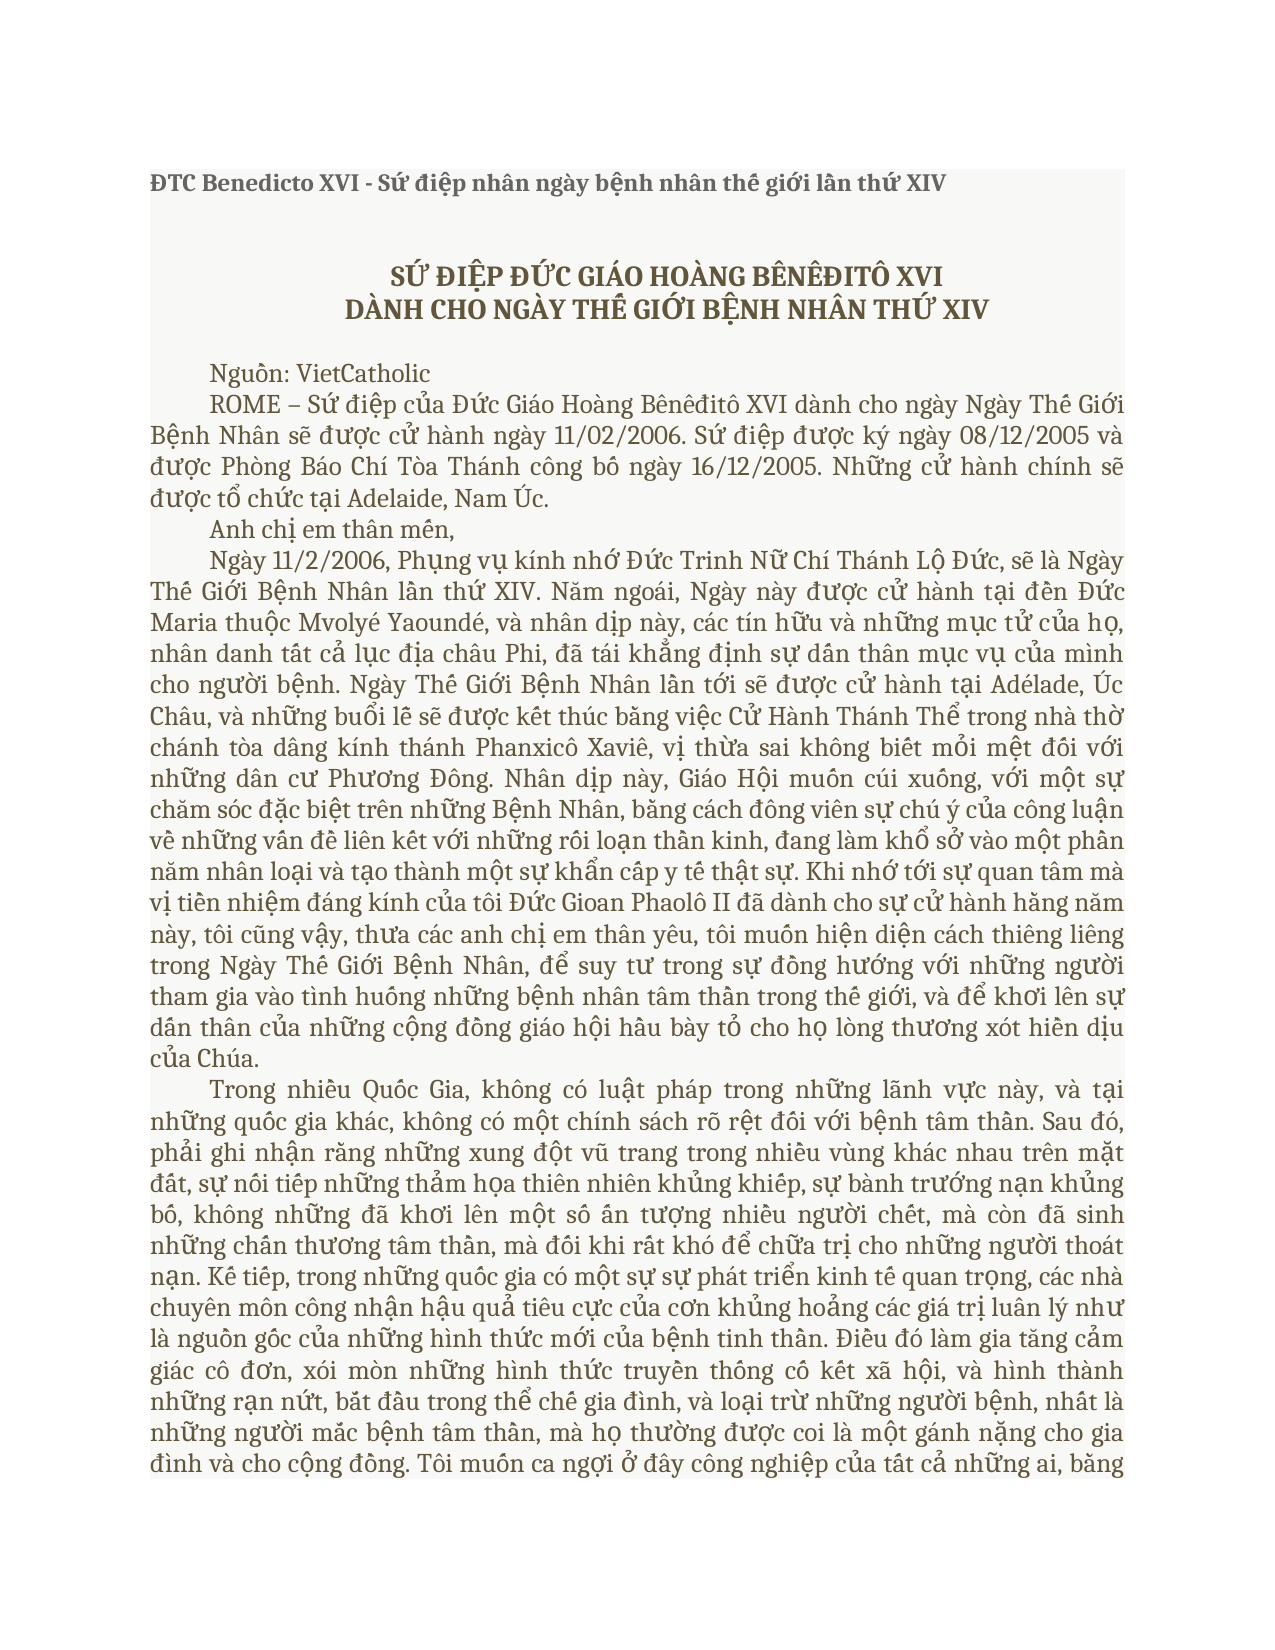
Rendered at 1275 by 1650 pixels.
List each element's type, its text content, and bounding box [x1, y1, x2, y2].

text Ngày 11/2/2006, Phụng vụ kính nhớ Đức Trinh Nữ Chí Thánh Lộ Đức, sẽ là Ngày Thế Giới Bệnh Nhân lần thứ XIV. Năm ngoái, Ngày này được cử hành tại đền Đức Maria thuộc Mvolyé Yaoundé, và nhân dịp này, các tín hữu và những mục tử của họ, nhân danh tất cả lục địa châu Phi, đã tái khẳng định sự dấn thân mục vụ của mình cho người bệnh. Ngày Thế Giới Bệnh Nhân lần tới sẽ được cử hành tại Adélade, Úc Châu, và những buổi lễ sẽ được kết thúc bằng việc Cử Hành Thánh Thể trong nhà thờ chánh tòa dâng kính thánh Phanxicô Xaviê, vị thừa sai không biết mỏi mệt đối với những dân cư Phương Đông. Nhân dịp này, Giáo Hội muốn cúi xuống, với một sự chăm sóc đặc biệt trên những Bệnh Nhân, bằng cách đông viên sự chú ý của công luận về những vấn đề liên kết với những rối loạn thần kinh, đang làm khổ sở vào một phần năm nhân loại và tạo thành một sự khẩn cấp y tế thật sự. Khi nhớ tới sự quan tâm mà vị tiền nhiệm đáng kính của tôi Đức Gioan Phaolô II đã dành cho sự cử hành hằng năm này, tôi cũng vậy, thưa các anh chị em thân yêu, tôi muốn hiện diện cách thiêng liêng trong Ngày Thế Giới Bệnh Nhân, để suy tư trong sự đồng hướng với những người tham gia vào tình huống những bệnh nhân tâm thần trong thế giới, và để khơi lên sự dấn thân của những cộng đồng giáo hội hầu bày tỏ cho họ lòng thương xót hiền dịu của Chúa. [150, 545, 1125, 1074]
text ĐTC Benedicto XVI - Sứ điệp nhân ngày bệnh nhân thế giới lần thứ XIV [150, 169, 1125, 197]
text SỨ ĐIỆP ĐỨC GIÁO HOÀNG BÊNÊĐITÔ XVI [150, 260, 1125, 293]
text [150, 1074, 1125, 1479]
text Anh chị em thân mến, [150, 514, 1125, 545]
text DÀNH CHO NGÀY THẾ GIỚI BỆNH NHÂN THỨ XIV [150, 293, 1125, 327]
text ROME – Sứ điệp của Đức Giáo Hoàng Bênêđitô XVI dành cho ngày Ngày Thế Giới Bệnh Nhân sẽ được cử hành ngày 11/02/2006. Sứ điệp được ký ngày 08/12/2005 và được Phòng Báo Chí Tòa Thánh công bố ngày 16/12/2005. Những cử hành chính sẽ được tổ chức tại Adelaide, Nam Úc. [150, 389, 1125, 514]
text Nguồn: VietCatholic [150, 358, 1125, 389]
